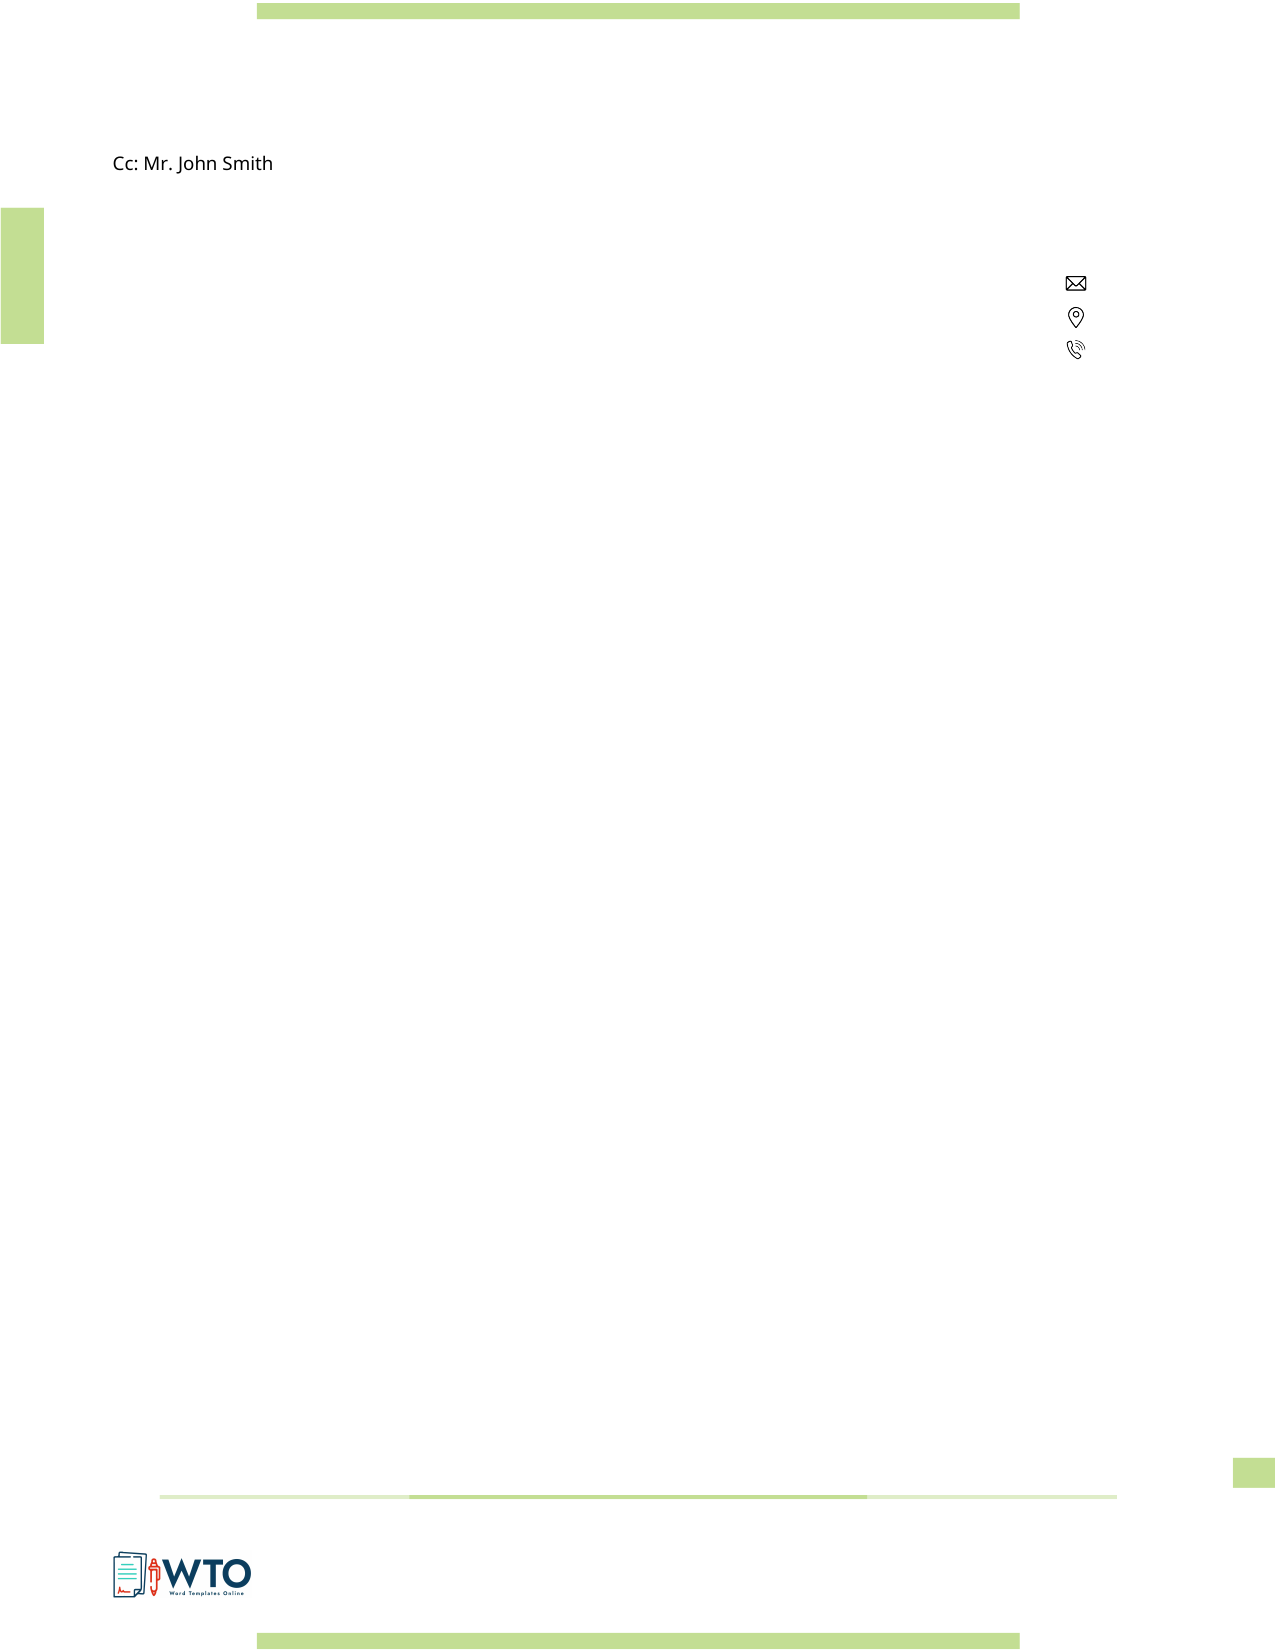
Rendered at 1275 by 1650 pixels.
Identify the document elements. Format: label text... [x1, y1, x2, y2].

picture [0, 0, 1275, 1650]
text Cc: Mr. John Smith [112, 150, 1162, 176]
